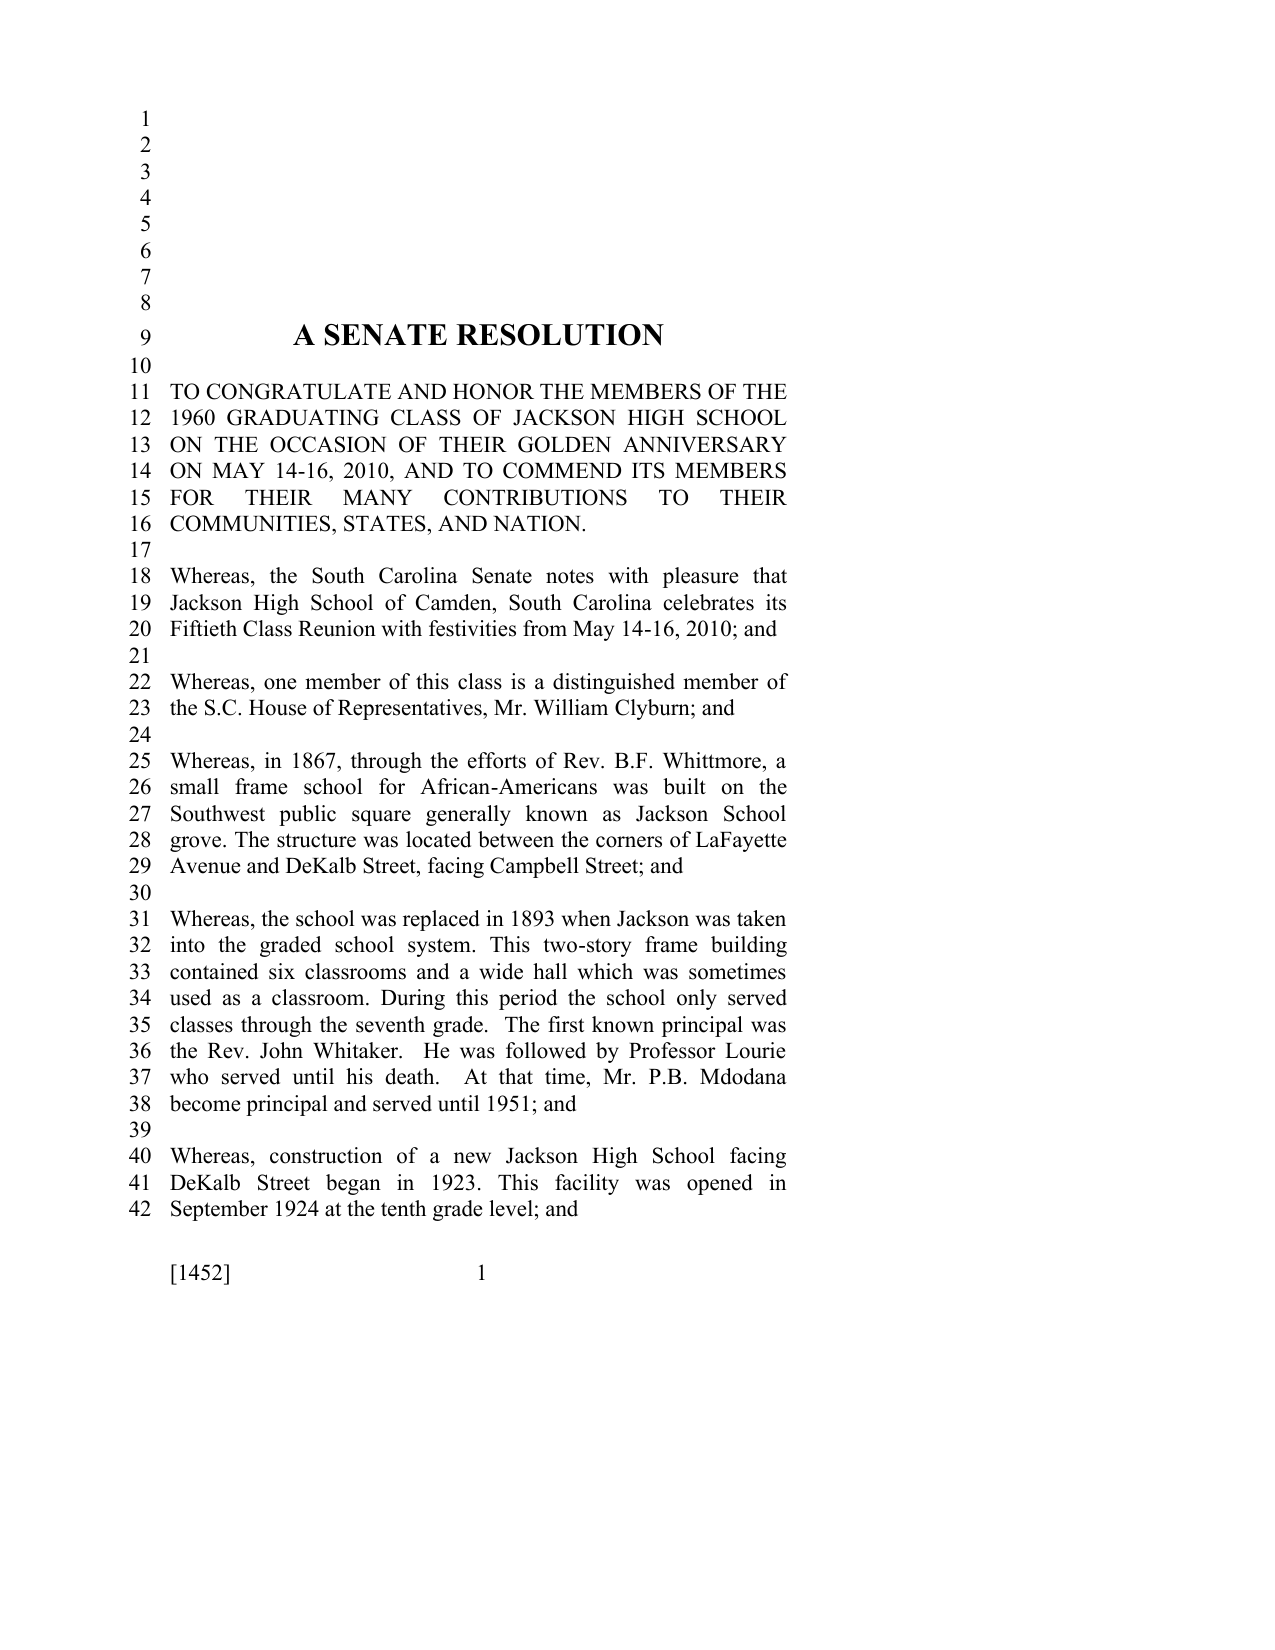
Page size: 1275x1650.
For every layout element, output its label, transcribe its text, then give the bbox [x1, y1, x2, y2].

text Whereas, the school was replaced in 1893 when Jackson was taken into the graded school system. This two-story frame building contained six classrooms and a wide hall which was sometimes used as a classroom. During this period the school only served classes through the seventh grade. The first known principal was the Rev. John Whitaker. He was followed by Professor Lourie who served until his death. At that time, Mr. P.B. Mdodana become principal and served until 1951; and [169, 905, 787, 1116]
text Whereas, the South Carolina Senate notes with pleasure that Jackson High School of Camden, South Carolina celebrates its Fiftieth Class Reunion with festivities from May 14-16, 2010; and [169, 563, 787, 642]
text A SENATE RESOLUTION [169, 316, 787, 352]
text Whereas, construction of a new Jackson High School facing DeKalb Street began in 1923. This facility was opened in September 1924 at the tenth grade level; and [169, 1142, 787, 1221]
text Whereas, one member of this class is a distinguished member of the S.C. House of Representatives, Mr. William Clyburn; and [169, 668, 787, 721]
text TO CONGRATULATE AND HONOR THE MEMBERS OF THE 1960 GRADUATING CLASS OF JACKSON HIGH SCHOOL ON THE OCCASION OF THEIR GOLDEN ANNIVERSARY ON MAY 14-16, 2010, AND TO COMMEND ITS MEMBERS FOR THEIR MANY CONTRIBUTIONS TO THEIR COMMUNITIES, STATES, AND NATION. [169, 378, 787, 536]
text Whereas, in 1867, through the efforts of Rev. B.F. Whittmore, a small frame school for African-Americans was built on the Southwest public square generally known as Jackson School grove. The structure was located between the corners of LaFayette Avenue and DeKalb Street, facing Campbell Street; and [169, 747, 787, 879]
